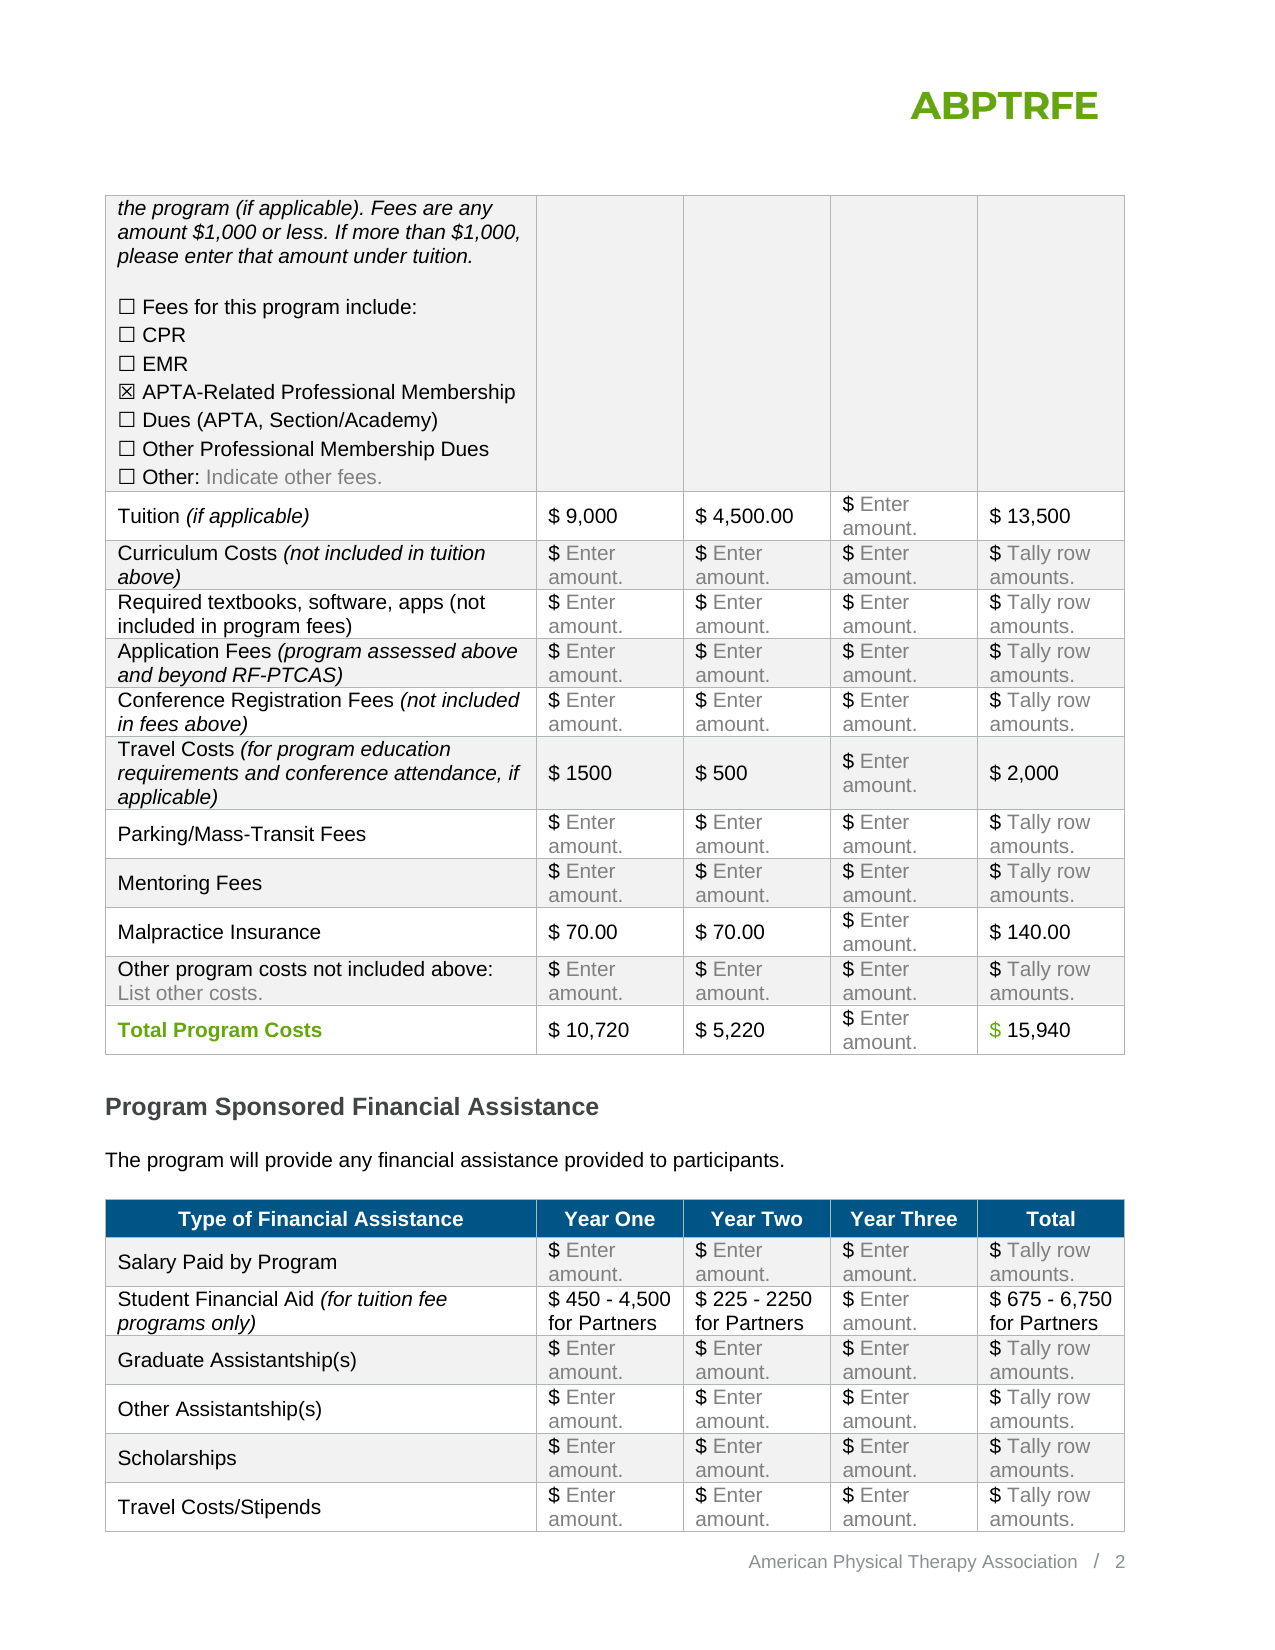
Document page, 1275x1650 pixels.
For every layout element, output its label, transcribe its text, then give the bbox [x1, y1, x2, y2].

table_cell $ [831, 810, 977, 858]
table_cell $ [978, 541, 1124, 589]
table_cell $ [978, 492, 1124, 540]
table_cell Salary Paid by Program [106, 1238, 536, 1286]
table_cell $ [978, 908, 1124, 956]
table_cell $ [978, 196, 1124, 491]
table_cell $ [684, 1006, 830, 1053]
table_cell $ [537, 810, 683, 858]
table_cell $ [978, 859, 1124, 907]
table_cell $ [978, 957, 1124, 1004]
table_cell $ [978, 737, 1124, 809]
table_cell Required textbooks, software, apps (not included in program fees) [106, 590, 536, 638]
table_cell $ [831, 957, 977, 1004]
table_cell $ [684, 590, 830, 638]
table_cell $ [684, 1336, 830, 1384]
table_cell $ [537, 1336, 683, 1384]
table_cell $ [537, 1434, 683, 1482]
table_cell $ [831, 1238, 977, 1286]
table_cell $ [537, 688, 683, 736]
table_cell $ [831, 196, 977, 491]
table_cell $ [831, 639, 977, 687]
table_cell $ [537, 957, 683, 1004]
table_cell $ [537, 859, 683, 907]
table_cell $ [684, 957, 830, 1004]
table_cell $ [684, 1434, 830, 1482]
table_cell $ [537, 1385, 683, 1433]
table_cell $ [978, 1238, 1124, 1286]
table_cell $ [684, 1385, 830, 1433]
table_cell Scholarships [106, 1434, 536, 1482]
table_cell $ [831, 1336, 977, 1384]
table_cell $ [684, 541, 830, 589]
table_cell $ [831, 859, 977, 907]
table_cell $ [831, 1287, 977, 1335]
table_cell $ [978, 810, 1124, 858]
table_cell $ [684, 688, 830, 736]
table_cell $ [684, 1287, 830, 1335]
table_cell $ [831, 1483, 977, 1531]
table_cell $ [537, 1006, 683, 1053]
table_cell Application Fees (program assessed above and beyond RF-PTCAS) [106, 639, 536, 687]
table_cell $ [537, 1483, 683, 1531]
table_cell $ [831, 590, 977, 638]
table_cell Other Assistantship(s) [106, 1385, 536, 1433]
table_cell Travel Costs/Stipends [106, 1483, 536, 1531]
text The program will provide any financial assistance provided to participants. [105, 1148, 1125, 1172]
table_cell $ [684, 492, 830, 540]
table_cell Parking/Mass-Transit Fees [106, 810, 536, 858]
table_cell $ [831, 1434, 977, 1482]
table_header Year One [537, 1200, 683, 1237]
table_cell $ [684, 810, 830, 858]
table_cell $ [831, 737, 977, 809]
table_cell $ [978, 1385, 1124, 1433]
table_header Year Three [831, 1200, 977, 1237]
table_cell $ [978, 1483, 1124, 1531]
table_cell Other program costs not included above: [106, 957, 536, 1004]
table_cell $ [537, 639, 683, 687]
table_cell $ [978, 688, 1124, 736]
table_cell $ [684, 859, 830, 907]
picture [887, 75, 1125, 144]
table_cell $ [684, 737, 830, 809]
table_cell $ [978, 1287, 1124, 1335]
table_cell $ [537, 590, 683, 638]
table_cell Travel Costs (for program education requirements and conference attendance, if applicable) [106, 737, 536, 809]
table_cell $ [684, 1483, 830, 1531]
table_cell $ [684, 1238, 830, 1286]
table_cell $ [537, 492, 683, 540]
table_cell Student Financial Aid (for tuition fee programs only) [106, 1287, 536, 1335]
table_cell Graduate Assistantship(s) [106, 1336, 536, 1384]
table_cell $ [537, 541, 683, 589]
table_cell $ [537, 737, 683, 809]
table_cell Mentoring Fees [106, 859, 536, 907]
table_header Type of Financial Assistance [106, 1200, 536, 1237]
table_cell Conference Registration Fees (not included in fees above) [106, 688, 536, 736]
table_header Total [978, 1200, 1124, 1237]
table_cell $ [831, 908, 977, 956]
subtitle Program Sponsored Financial Assistance [105, 1092, 1125, 1121]
table_cell Tuition (if applicable) [106, 492, 536, 540]
table_cell $ [978, 590, 1124, 638]
table_cell $ [684, 908, 830, 956]
table_cell $ [978, 1006, 1124, 1053]
table_cell Malpractice Insurance [106, 908, 536, 956]
table_cell $ [831, 1006, 977, 1053]
table_cell Total Program Costs [106, 1006, 536, 1053]
table_cell $ [684, 196, 830, 491]
table_cell $ [978, 1434, 1124, 1482]
table_cell $ [684, 639, 830, 687]
table_cell $ [831, 492, 977, 540]
table_header Year Two [684, 1200, 830, 1237]
table_cell $ [978, 639, 1124, 687]
table_cell Curriculum Costs (not included in tuition above) [106, 541, 536, 589]
table_cell $ [537, 1238, 683, 1286]
table_cell $ [537, 196, 683, 491]
table_cell $ [831, 541, 977, 589]
table_cell $ [831, 688, 977, 736]
table_cell $ [831, 1385, 977, 1433]
table_cell $ [537, 908, 683, 956]
table_cell $ [537, 1287, 683, 1335]
table_cell $ [978, 1336, 1124, 1384]
